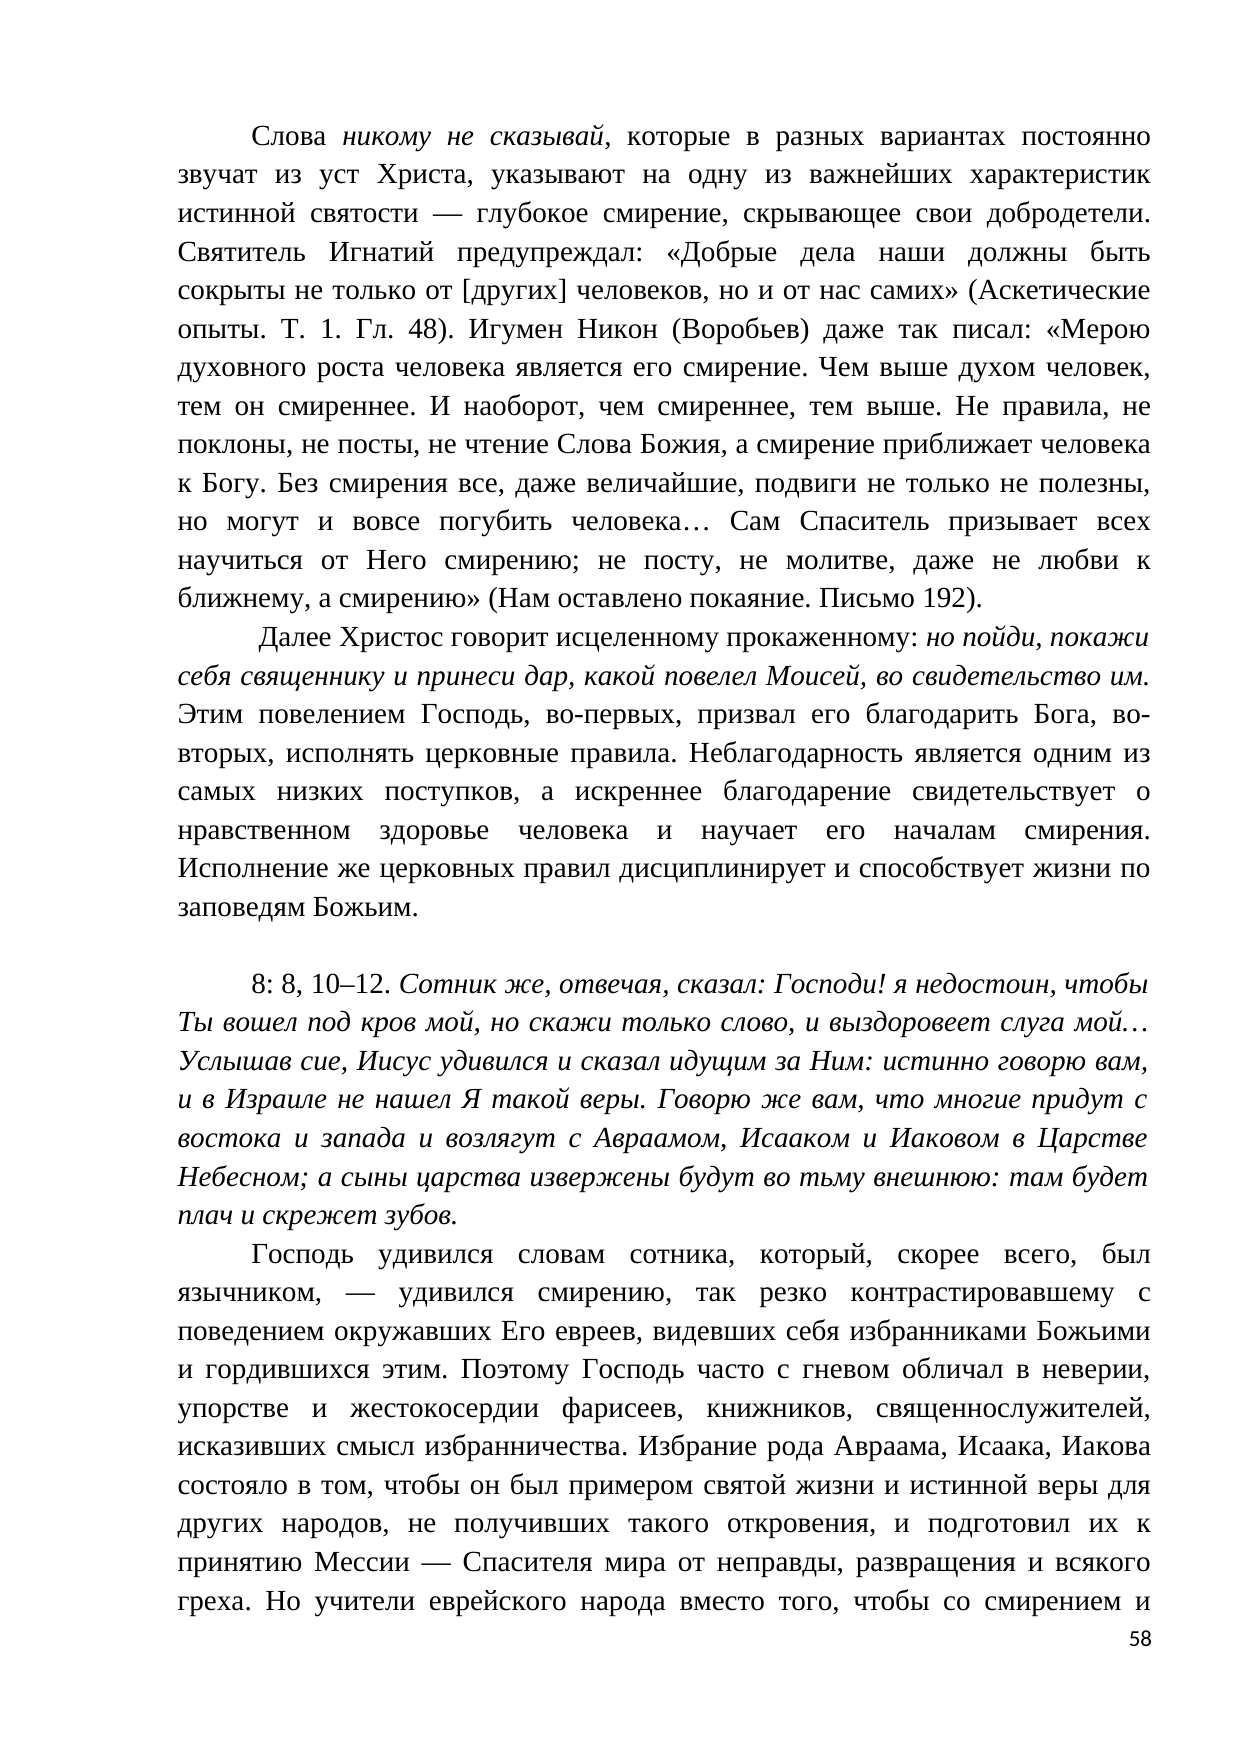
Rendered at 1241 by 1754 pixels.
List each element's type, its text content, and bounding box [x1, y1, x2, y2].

text Далее Христос говорит исцеленному прокаженному: но пойди, покажи себя священнику и принеси дар, какой повелел Моисей, во свидетельство им. Этим повелением Господь, во-первых, призвал его благодарить Бога, во-вторых, исполнять церковные правила. Неблагодарность является одним из самых низких поступков, а искреннее благодарение свидетельствует о нравственном здоровье человека и научает его началам смирения. Исполнение же церковных правил дисциплинирует и способствует жизни по заповедям Божьим. [177, 619, 1152, 922]
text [177, 1236, 1152, 1616]
text 8: 8, 10–12. Сотник же, отвечая, сказал: Господи! я недостоин, чтобы Ты вошел под кров мой, но скажи только слово, и выздоровеет слуга мой… Услышав сие, Иисус удивился и сказал идущим за Ним: истинно говорю вам, и в Израиле не нашел Я такой веры. Говорю же вам, что многие придут с востока и запада и возлягут с Авраамом, Исааком и Иаковом в Царстве Небесном; а сыны царства извержены будут во тьму внешнюю: там будет плач и скрежет зубов. [177, 966, 1152, 1231]
text Слова никому не сказывай, которые в разных вариантах постоянно звучат из уст Христа, указывают на одну из важнейших характеристик истинной святости — глубокое смирение, скрывающее свои добродетели. Святитель Игнатий предупреждал: «Добрые дела наши должны быть сокрыты не только от [других] человеков, но и от нас самих» (Аскетические опыты. Т. 1. Гл. 48). Игумен Никон (Воробьев) даже так писал: «Мерою духовного роста человека является его смирение. Чем выше духом человек, тем он смиреннее. И наоборот, чем смиреннее, тем выше. Не правила, не поклоны, не посты, не чтение Слова Божия, а смирение приближает человека к Богу. Без смирения все, даже величайшие, подвиги не только не полезны, но могут и вовсе погубить человека… Сам Спаситель призывает всех научиться от Него смирению; не посту, не молитве, даже не любви к ближнему, а смирению» (Нам оставлено покаяние. Письмо 192). [177, 118, 1152, 614]
